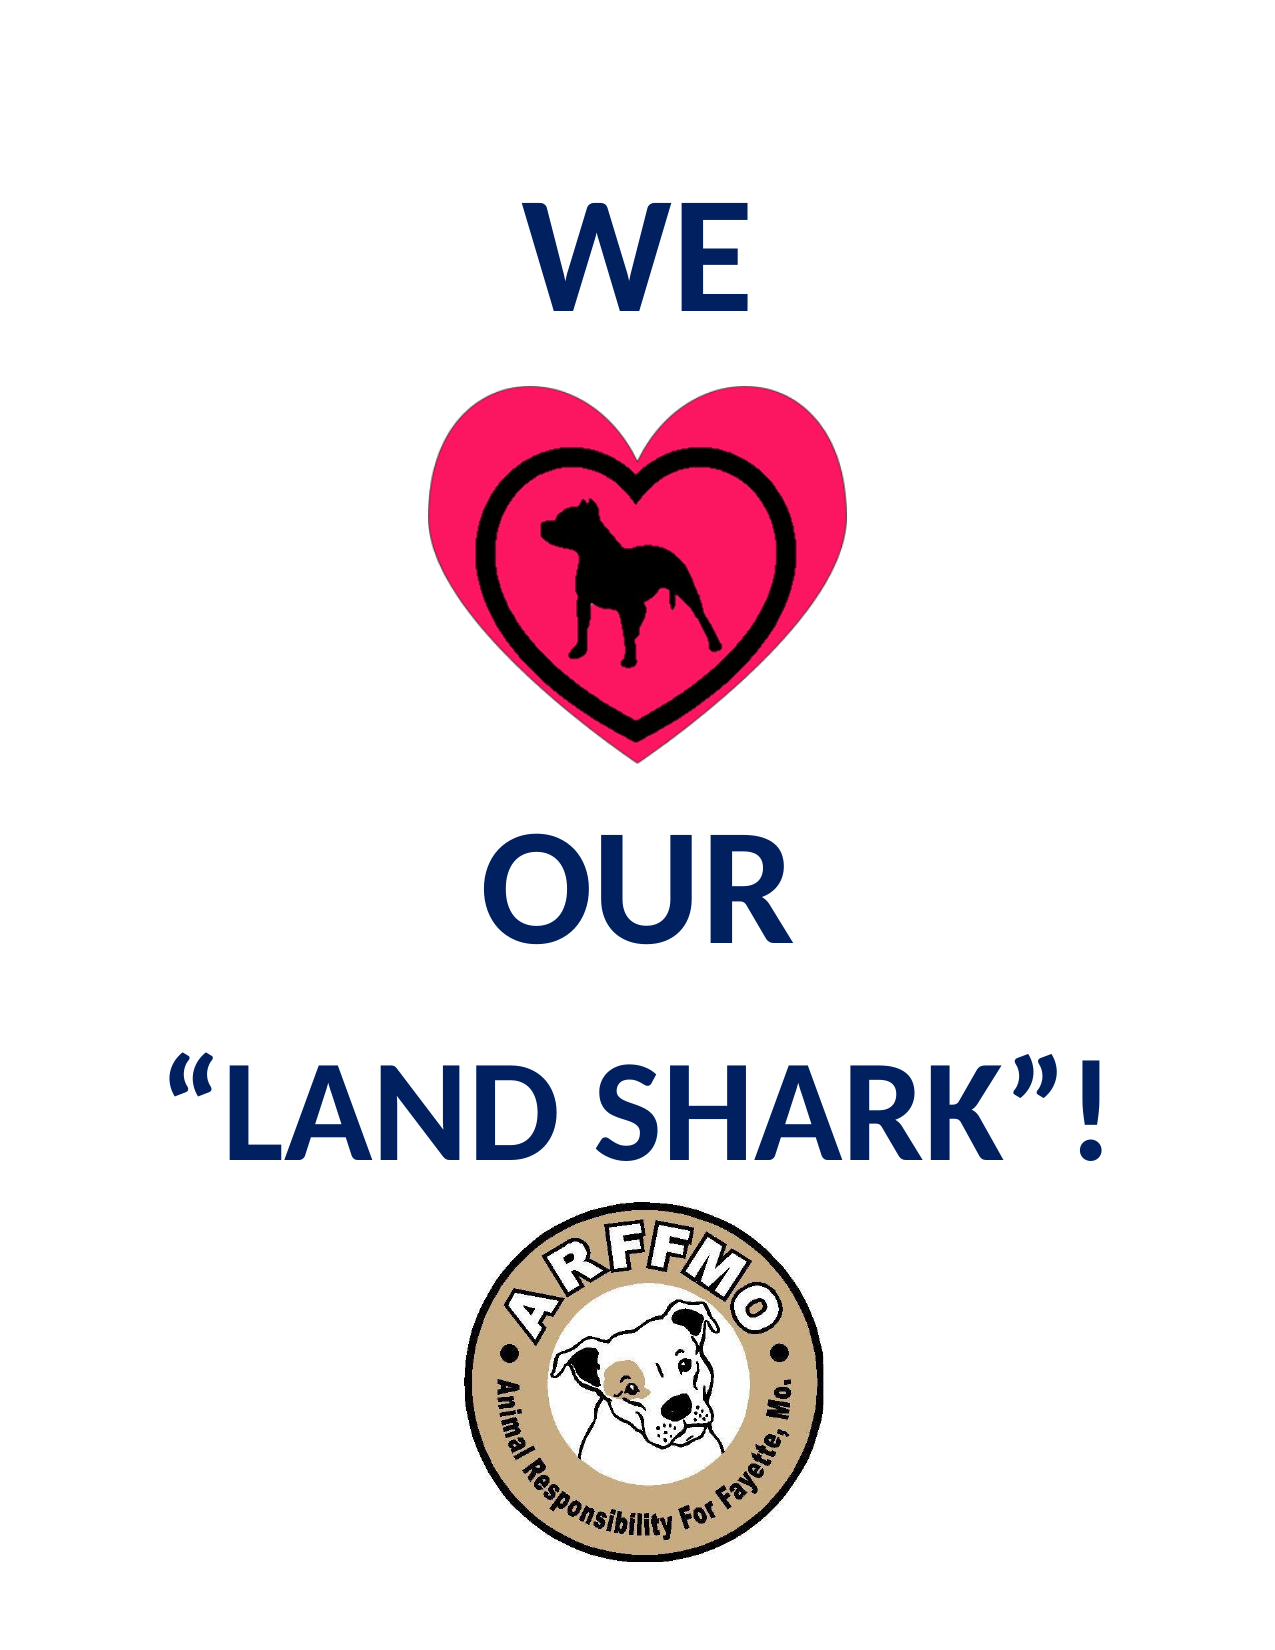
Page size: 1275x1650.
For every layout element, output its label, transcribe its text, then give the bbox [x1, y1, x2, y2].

text OUR [150, 782, 1125, 986]
text WE [150, 150, 1125, 353]
text “LAND SHARK”! [150, 1018, 1125, 1196]
picture [404, 364, 868, 827]
picture [464, 1202, 824, 1562]
